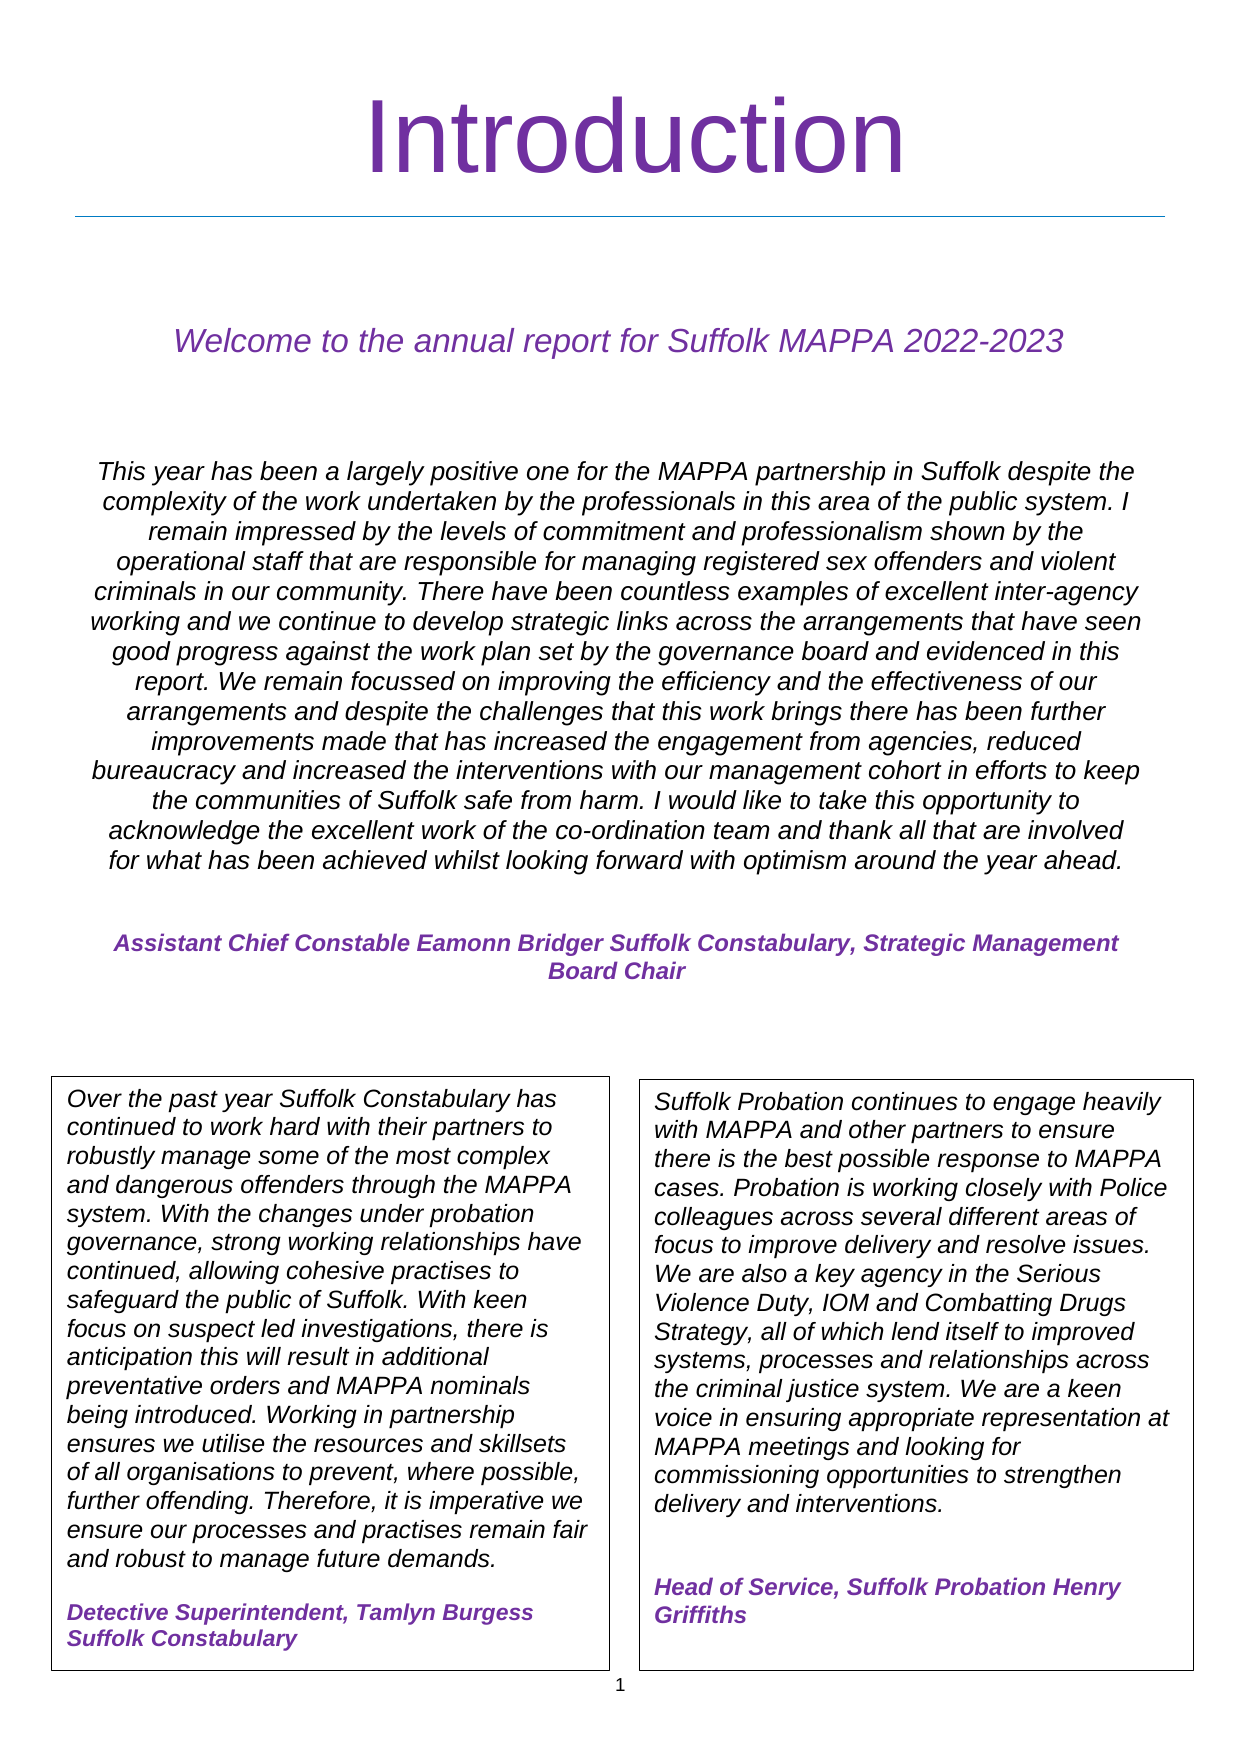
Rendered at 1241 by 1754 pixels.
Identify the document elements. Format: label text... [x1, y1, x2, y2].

text Welcome to the annual report for Suffolk MAPPA 2022-2023 [75, 321, 1165, 360]
subtitle Introduction [75, 75, 1165, 195]
